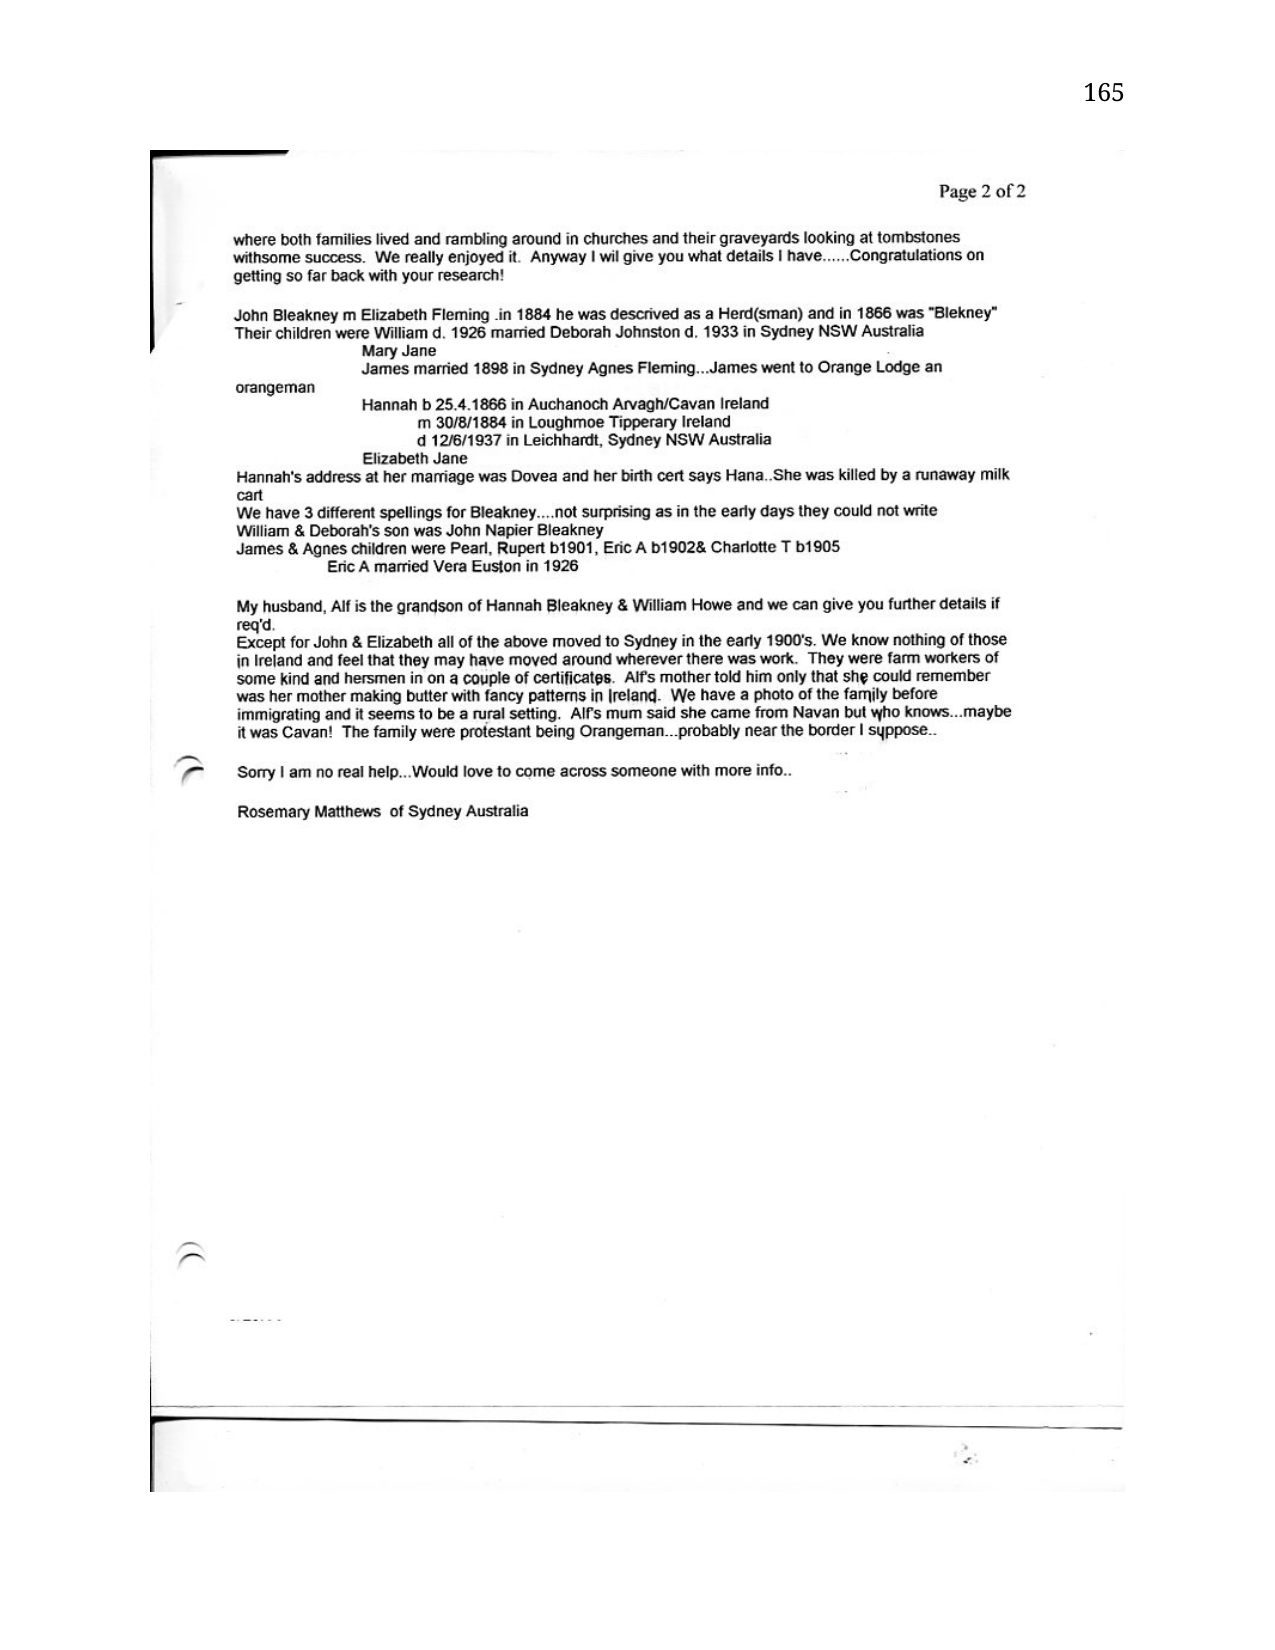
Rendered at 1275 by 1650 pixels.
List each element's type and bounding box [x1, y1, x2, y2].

picture [150, 150, 1125, 1492]
